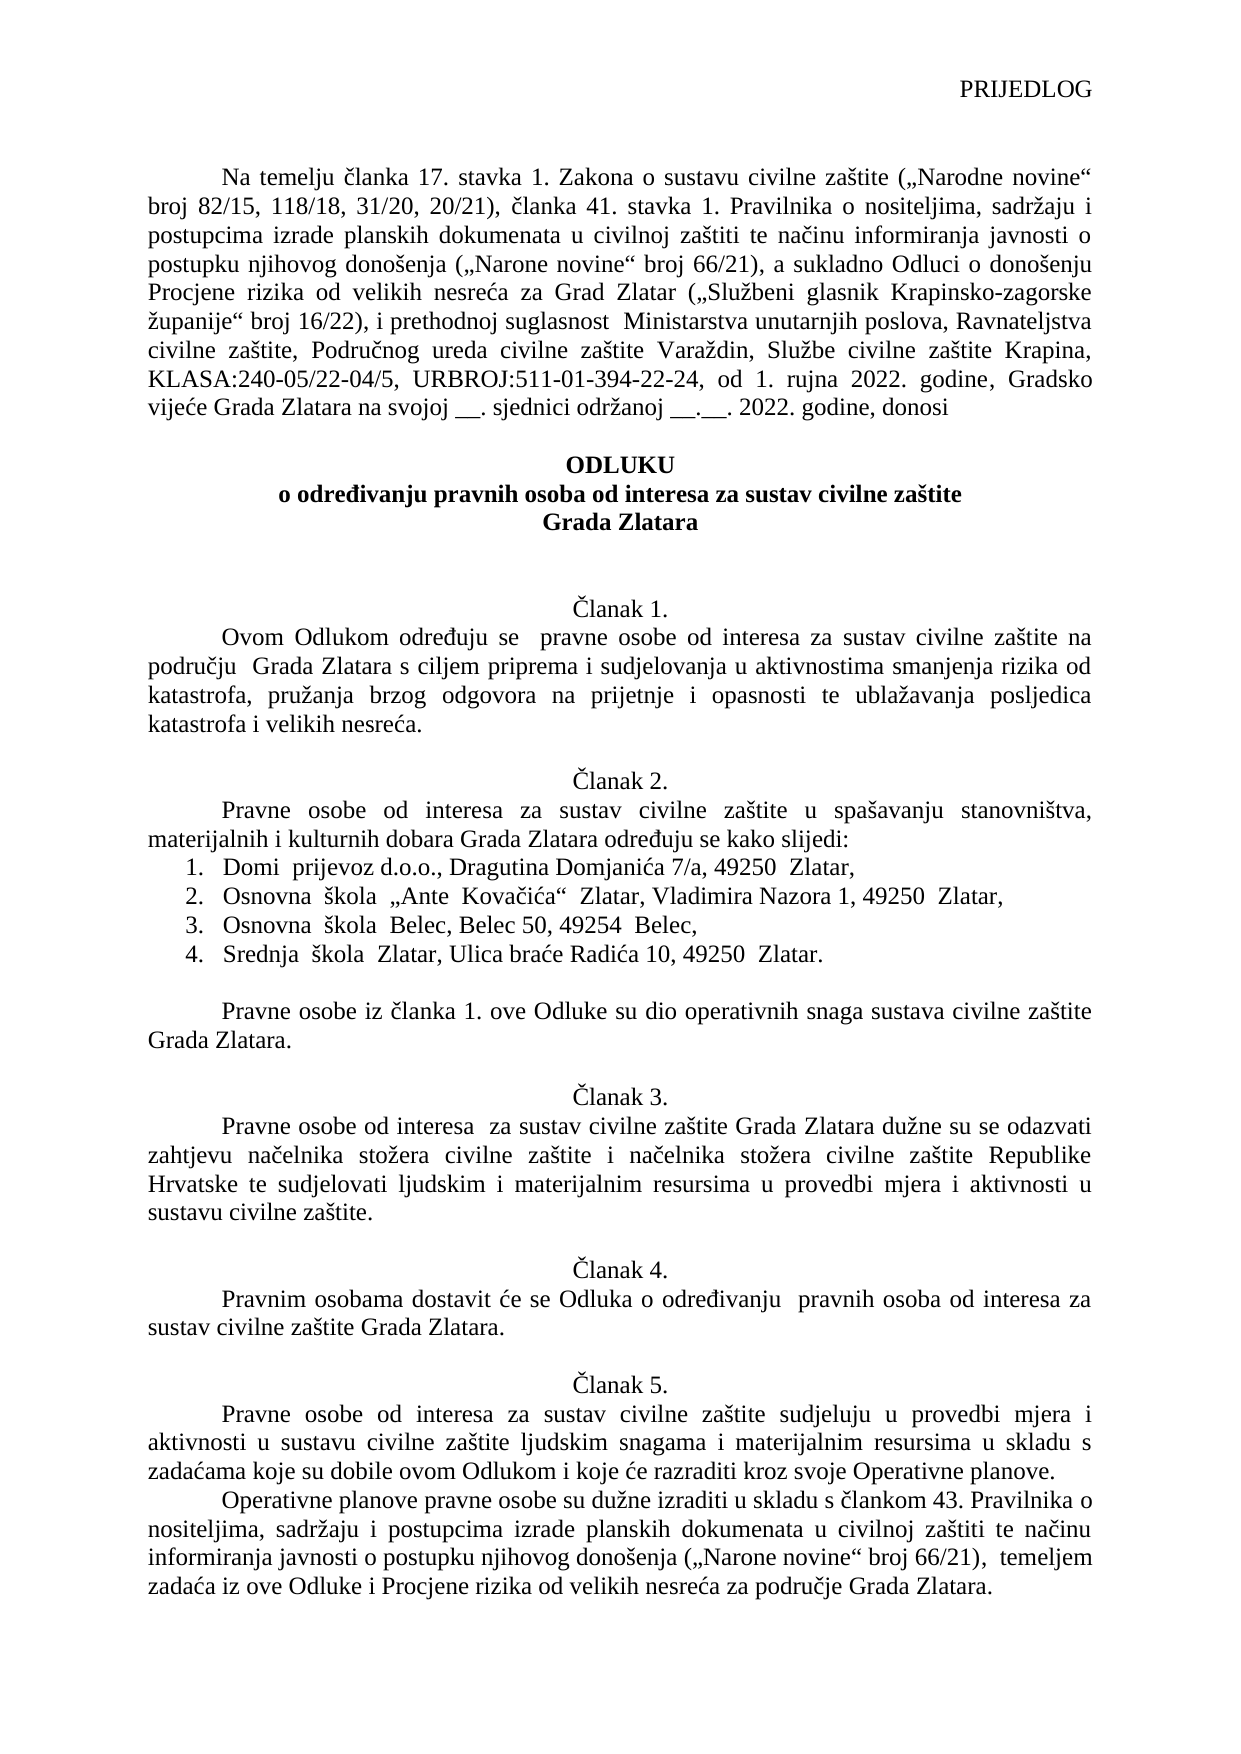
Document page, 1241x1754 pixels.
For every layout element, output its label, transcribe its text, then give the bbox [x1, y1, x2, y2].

text Pravne osobe od interesa za sustav civilne zaštite Grada Zlatara dužne su se odazvati zahtjevu načelnika stožera civilne zaštite i načelnika stožera civilne zaštite Republike Hrvatske te sudjelovati ljudskim i materijalnim resursima u provedbi mjera i aktivnosti u sustavu civilne zaštite. [148, 1111, 1093, 1226]
text Grada Zlatara [148, 507, 1093, 536]
text Pravne osobe od interesa za sustav civilne zaštite sudjeluju u provedbi mjera i aktivnosti u sustavu civilne zaštite ljudskim snagama i materijalnim resursima u skladu s zadaćama koje su dobile ovom Odlukom i koje će razraditi kroz svoje Operativne planove. [148, 1399, 1093, 1485]
text Na temelju članka 17. stavka 1. Zakona o sustavu civilne zaštite („Narodne novine“ broj 82/15, 118/18, 31/20, 20/21), članka 41. stavka 1. Pravilnika o nositeljima, sadržaju i postupcima izrade planskih dokumenata u civilnoj zaštiti te načinu informiranja javnosti o postupku njihovog donošenja („Narone novine“ broj 66/21), a sukladno Odluci o donošenju Procjene rizika od velikih nesreća za Grad Zlatar („Službeni glasnik Krapinsko-zagorske županije“ broj 16/22), i prethodnoj suglasnost Ministarstva unutarnjih poslova, Ravnateljstva civilne zaštite, Područnog ureda civilne zaštite Varaždin, Službe civilne zaštite Krapina, KLASA:240-05/22-04/5, URBROJ:511-01-394-22-24, od 1. rujna 2022. godine, Gradsko vijeće Grada Zlatara na svojoj __. sjednici održanoj __.__. 2022. godine, donosi [148, 162, 1093, 421]
list Domi prijevoz d.o.o., Dragutina Domjanića 7/a, 49250 Zlatar, [185, 852, 1093, 881]
list Srednja škola Zlatar, Ulica braće Radića 10, 49250 Zlatar. [185, 939, 1093, 967]
list Osnovna škola „Ante Kovačića“ Zlatar, Vladimira Nazora 1, 49250 Zlatar, [185, 881, 1093, 910]
text Pravne osobe od interesa za sustav civilne zaštite u spašavanju stanovništva, materijalnih i kulturnih dobara Grada Zlatara određuju se kako slijedi: [148, 795, 1093, 852]
text Članak 3. [148, 1082, 1093, 1111]
text Pravnim osobama dostavit će se Odluka o određivanju pravnih osoba od interesa za sustav civilne zaštite Grada Zlatara. [148, 1284, 1093, 1341]
text o određivanju pravnih osoba od interesa za sustav civilne zaštite [148, 479, 1093, 507]
text Ovom Odlukom određuju se pravne osobe od interesa za sustav civilne zaštite na području Grada Zlatara s ciljem priprema i sudjelovanja u aktivnostima smanjenja rizika od katastrofa, pružanja brzog odgovora na prijetnje i opasnosti te ublažavanja posljedica katastrofa i velikih nesreća. [148, 622, 1093, 737]
text Članak 4. [148, 1255, 1093, 1284]
text Članak 1. [148, 594, 1093, 622]
text Članak 2. [148, 766, 1093, 795]
text ODLUKU [148, 450, 1093, 479]
text Članak 5. [148, 1370, 1093, 1399]
list Osnovna škola Belec, Belec 50, 49254 Belec, [185, 910, 1093, 939]
text Pravne osobe iz članka 1. ove Odluke su dio operativnih snaga sustava civilne zaštite Grada Zlatara. [148, 996, 1093, 1054]
text Operativne planove pravne osobe su dužne izraditi u skladu s člankom 43. Pravilnika o nositeljima, sadržaju i postupcima izrade planskih dokumenata u civilnoj zaštiti te načinu informiranja javnosti o postupku njihovog donošenja („Narone novine“ broj 66/21), temeljem zadaća iz ove Odluke i Procjene rizika od velikih nesreća za područje Grada Zlatara. [148, 1485, 1093, 1600]
